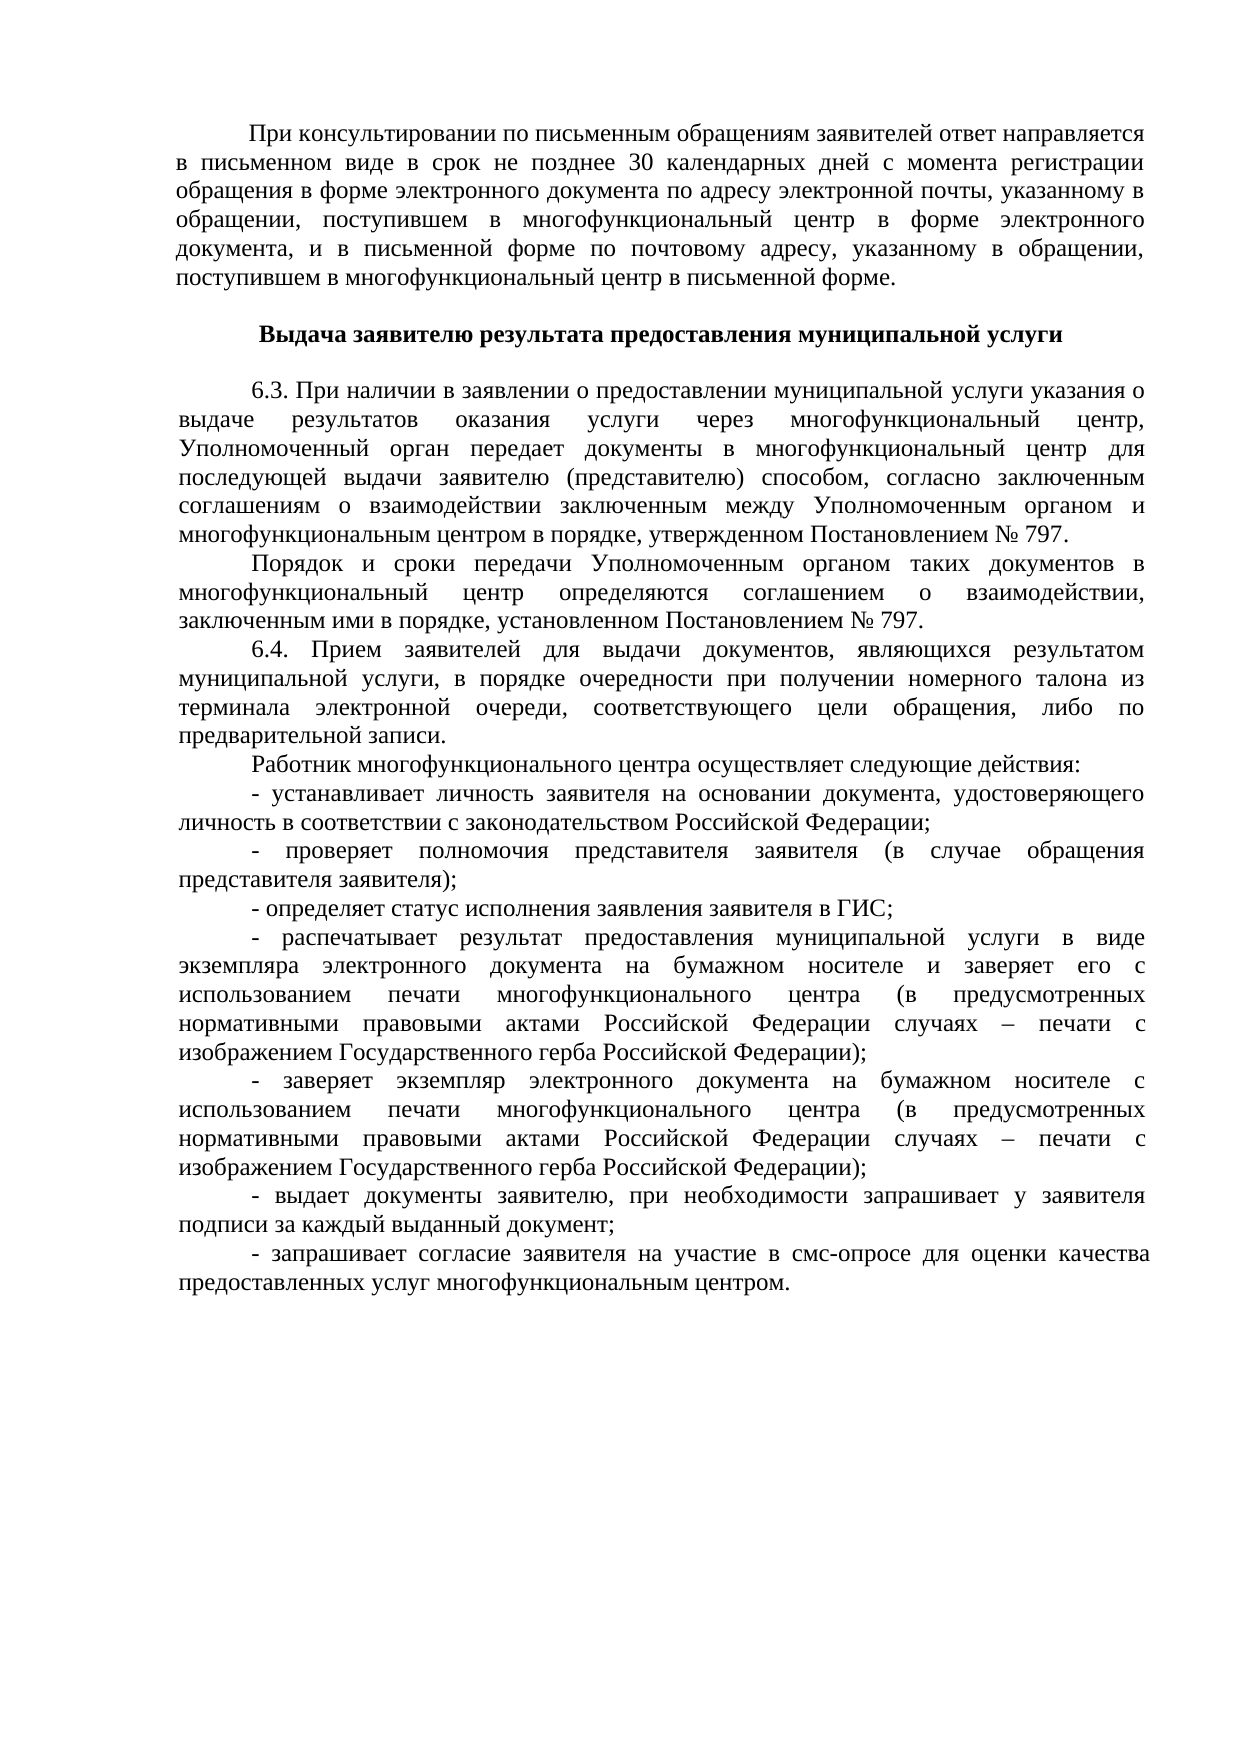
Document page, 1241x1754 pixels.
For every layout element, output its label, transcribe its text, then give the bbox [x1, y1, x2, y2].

text 6.4. Прием заявителей для выдачи документов, являющихся результатом муниципальной услуги, в порядке очередности при получении номерного талона из терминала электронной очереди, соответствующего цели обращения, либо по предварительной записи. [178, 634, 1145, 749]
text - устанавливает личность заявителя на основании документа, удостоверяющего личность в соответствии с законодательством Российской Федерации; [178, 778, 1145, 835]
text Выдача заявителю результата предоставления муниципальной услуги [177, 319, 1144, 347]
text 6.3. При наличии в заявлении о предоставлении муниципальной услуги указания о выдаче результатов оказания услуги через многофункциональный центр, Уполномоченный орган передает документы в многофункциональный центр для последующей выдачи заявителю (представителю) способом, согласно заключенным соглашениям о взаимодействии заключенным между Уполномоченным органом и многофункциональным центром в порядке, утвержденном Постановлением № 797. [178, 375, 1145, 548]
text Порядок и сроки передачи Уполномоченным органом таких документов в многофункциональный центр определяются соглашением о взаимодействии, заключенным ими в порядке, установленном Постановлением № 797. [178, 548, 1145, 634]
text При консультировании по письменным обращениям заявителей ответ направляется в письменном виде в срок не позднее 30 календарных дней с момента регистрации обращения в форме электронного документа по адресу электронной почты, указанному в обращении, поступившем в многофункциональный центр в форме электронного документа, и в письменной форме по почтовому адресу, указанному в обращении, поступившем в многофункциональный центр в письменной форме. [176, 118, 1145, 291]
text - запрашивает согласие заявителя на участие в смс-опросе для оценки качества предоставленных услуг многофункциональным центром. [178, 1238, 1152, 1295]
text - заверяет экземпляр электронного документа на бумажном носителе с использованием печати многофункционального центра (в предусмотренных нормативными правовыми актами Российской Федерации случаях – печати с изображением Государственного герба Российской Федерации); [178, 1065, 1146, 1180]
text - проверяет полномочия представителя заявителя (в случае обращения представителя заявителя); [178, 835, 1145, 893]
text - распечатывает результат предоставления муниципальной услуги в виде экземпляра электронного документа на бумажном носителе и заверяет его с использованием печати многофункционального центра (в предусмотренных нормативными правовыми актами Российской Федерации случаях – печати с изображением Государственного герба Российской Федерации); [178, 922, 1146, 1065]
text - выдает документы заявителю, при необходимости запрашивает у заявителя подписи за каждый выданный документ; [178, 1180, 1146, 1238]
text - определяет статус исполнения заявления заявителя в ГИС; [178, 893, 1145, 922]
text Работник многофункционального центра осуществляет следующие действия: [178, 749, 1146, 778]
